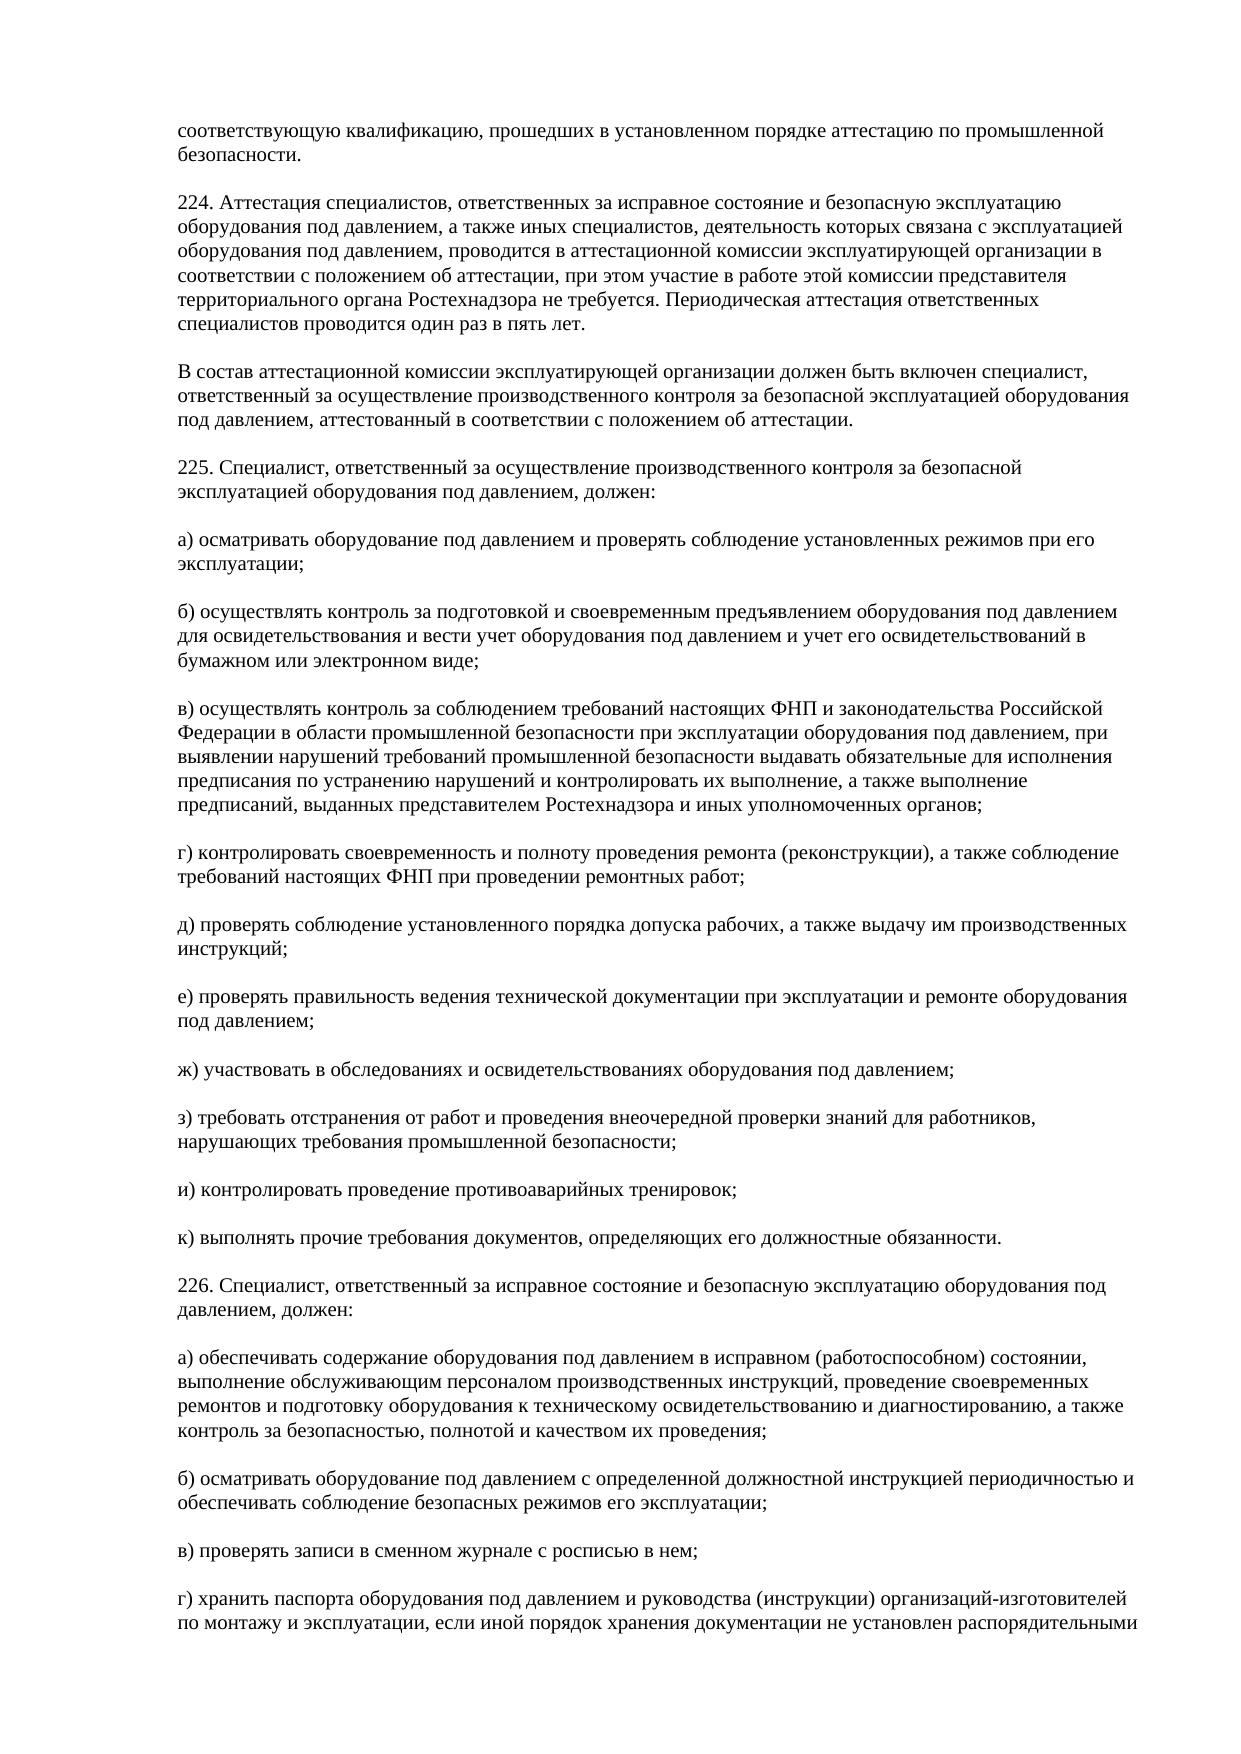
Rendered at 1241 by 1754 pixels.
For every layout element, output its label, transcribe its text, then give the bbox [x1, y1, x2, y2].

text 225. Специалист, ответственный за осуществление производственного контроля за безопасной эксплуатацией оборудования под давлением, должен: [177, 431, 1152, 503]
text а) обеспечивать содержание оборудования под давлением в исправном (работоспособном) состоянии, выполнение обслуживающим персоналом производственных инструкций, проведение своевременных ремонтов и подготовку оборудования к техническому освидетельствованию и диагностированию, а также контроль за безопасностью, полнотой и качеством их проведения; [177, 1321, 1152, 1442]
text 224. Аттестация специалистов, ответственных за исправное состояние и безопасную эксплуатацию оборудования под давлением, а также иных специалистов, деятельность которых связана с эксплуатацией оборудования под давлением, проводится в аттестационной комиссии эксплуатирующей организации в соответствии с положением об аттестации, при этом участие в работе этой комиссии представителя территориального органа Ростехнадзора не требуется. Периодическая аттестация ответственных специалистов проводится один раз в пять лет. [177, 166, 1152, 335]
text б) осуществлять контроль за подготовкой и своевременным предъявлением оборудования под давлением для освидетельствования и вести учет оборудования под давлением и учет его освидетельствований в бумажном или электронном виде; [177, 575, 1152, 672]
text В состав аттестационной комиссии эксплуатирующей организации должен быть включен специалист, ответственный за осуществление производственного контроля за безопасной эксплуатацией оборудования под давлением, аттестованный в соответствии с положением об аттестации. [177, 335, 1152, 431]
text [177, 118, 1152, 166]
text б) осматривать оборудование под давлением с определенной должностной инструкцией периодичностью и обеспечивать соблюдение безопасных режимов его эксплуатации; [177, 1442, 1152, 1514]
text г) контролировать своевременность и полноту проведения ремонта (реконструкции), а также соблюдение требований настоящих ФНП при проведении ремонтных работ; [177, 816, 1152, 888]
text в) осуществлять контроль за соблюдением требований настоящих ФНП и законодательства Российской Федерации в области промышленной безопасности при эксплуатации оборудования под давлением, при выявлении нарушений требований промышленной безопасности выдавать обязательные для исполнения предписания по устранению нарушений и контролировать их выполнение, а также выполнение предписаний, выданных представителем Ростехнадзора и иных уполномоченных органов; [177, 672, 1152, 816]
text з) требовать отстранения от работ и проведения внеочередной проверки знаний для работников, нарушающих требования промышленной безопасности; [177, 1081, 1152, 1153]
text ж) участвовать в обследованиях и освидетельствованиях оборудования под давлением; [177, 1032, 1152, 1081]
text е) проверять правильность ведения технической документации при эксплуатации и ремонте оборудования под давлением; [177, 960, 1152, 1032]
text 226. Специалист, ответственный за исправное состояние и безопасную эксплуатацию оборудования под давлением, должен: [177, 1249, 1152, 1321]
text д) проверять соблюдение установленного порядка допуска рабочих, а также выдачу им производственных инструкций; [177, 888, 1152, 960]
text к) выполнять прочие требования документов, определяющих его должностные обязанности. [177, 1201, 1152, 1249]
text в) проверять записи в сменном журнале с росписью в нем; [177, 1514, 1152, 1562]
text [177, 1562, 1152, 1634]
text и) контролировать проведение противоаварийных тренировок; [177, 1153, 1152, 1201]
text а) осматривать оборудование под давлением и проверять соблюдение установленных режимов при его эксплуатации; [177, 503, 1152, 575]
